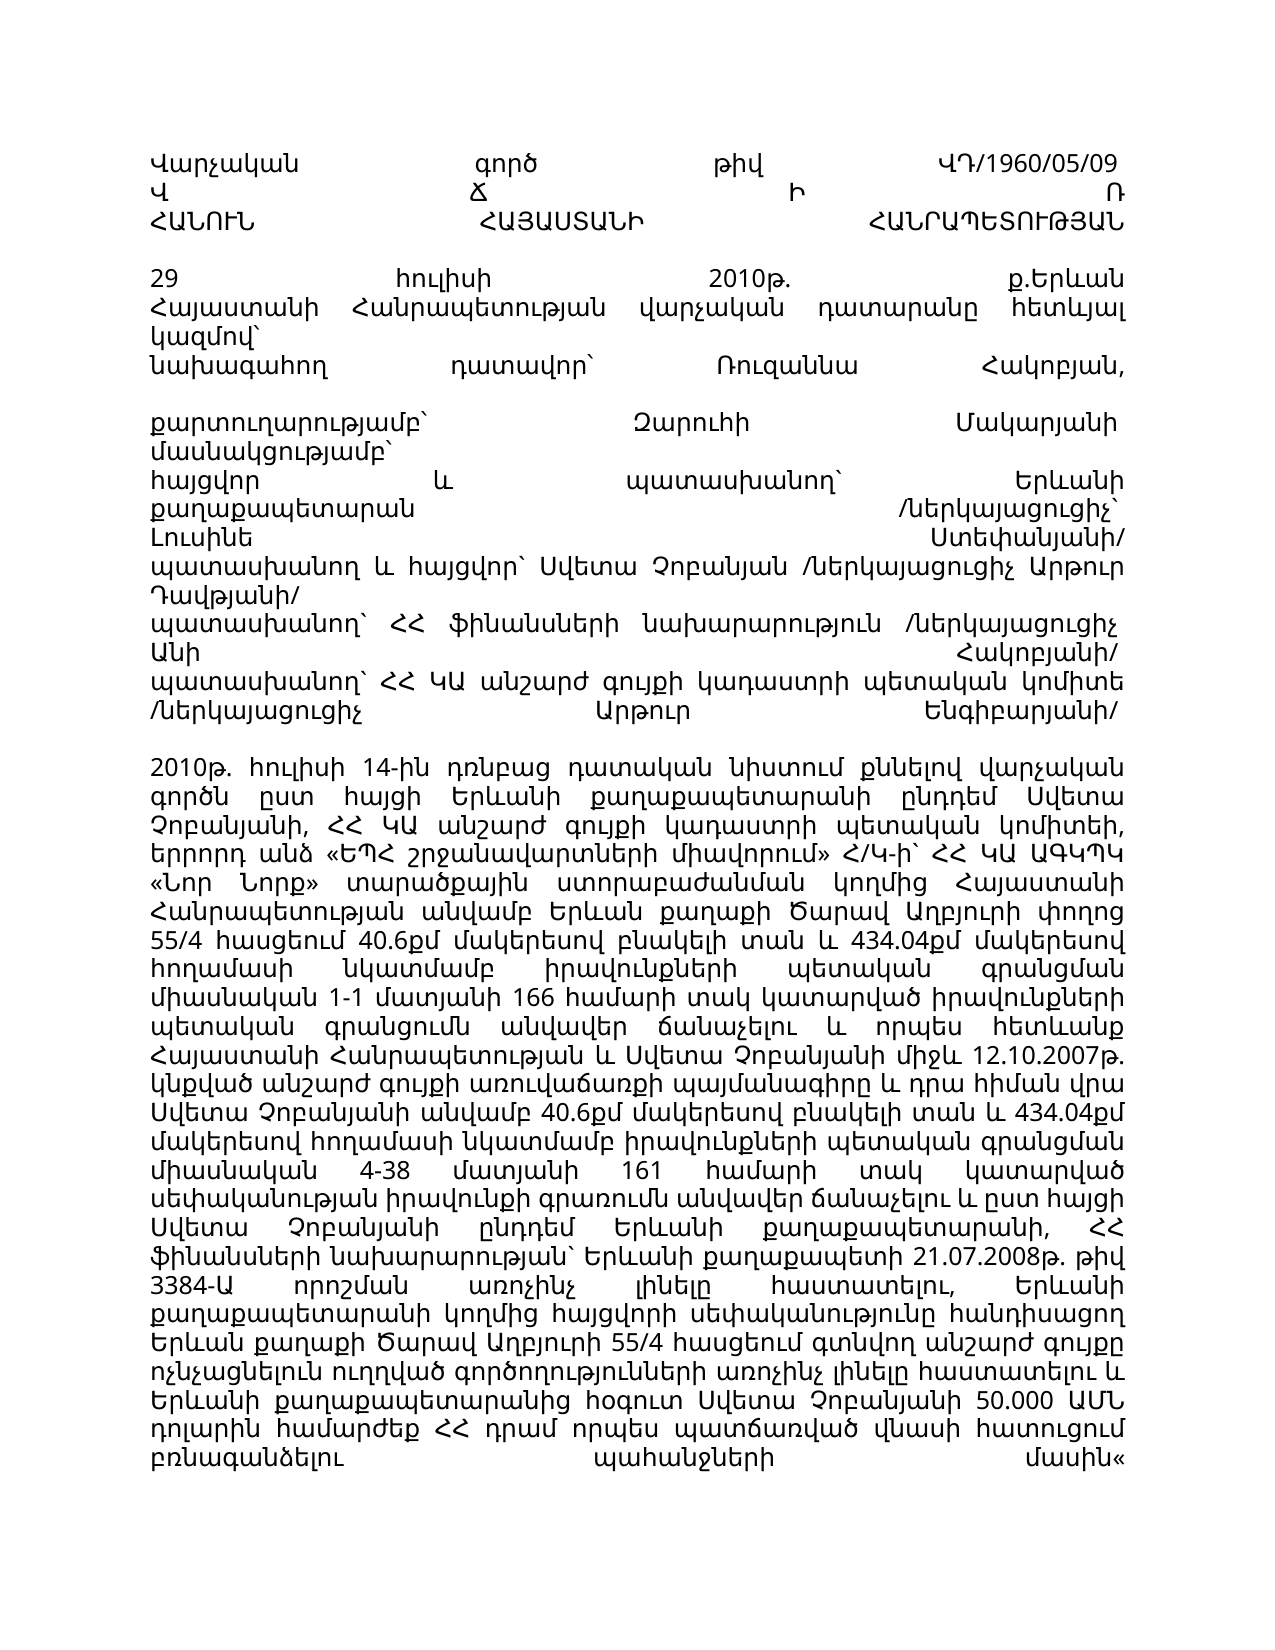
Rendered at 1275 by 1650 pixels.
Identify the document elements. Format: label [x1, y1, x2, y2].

text [150, 150, 1125, 1472]
